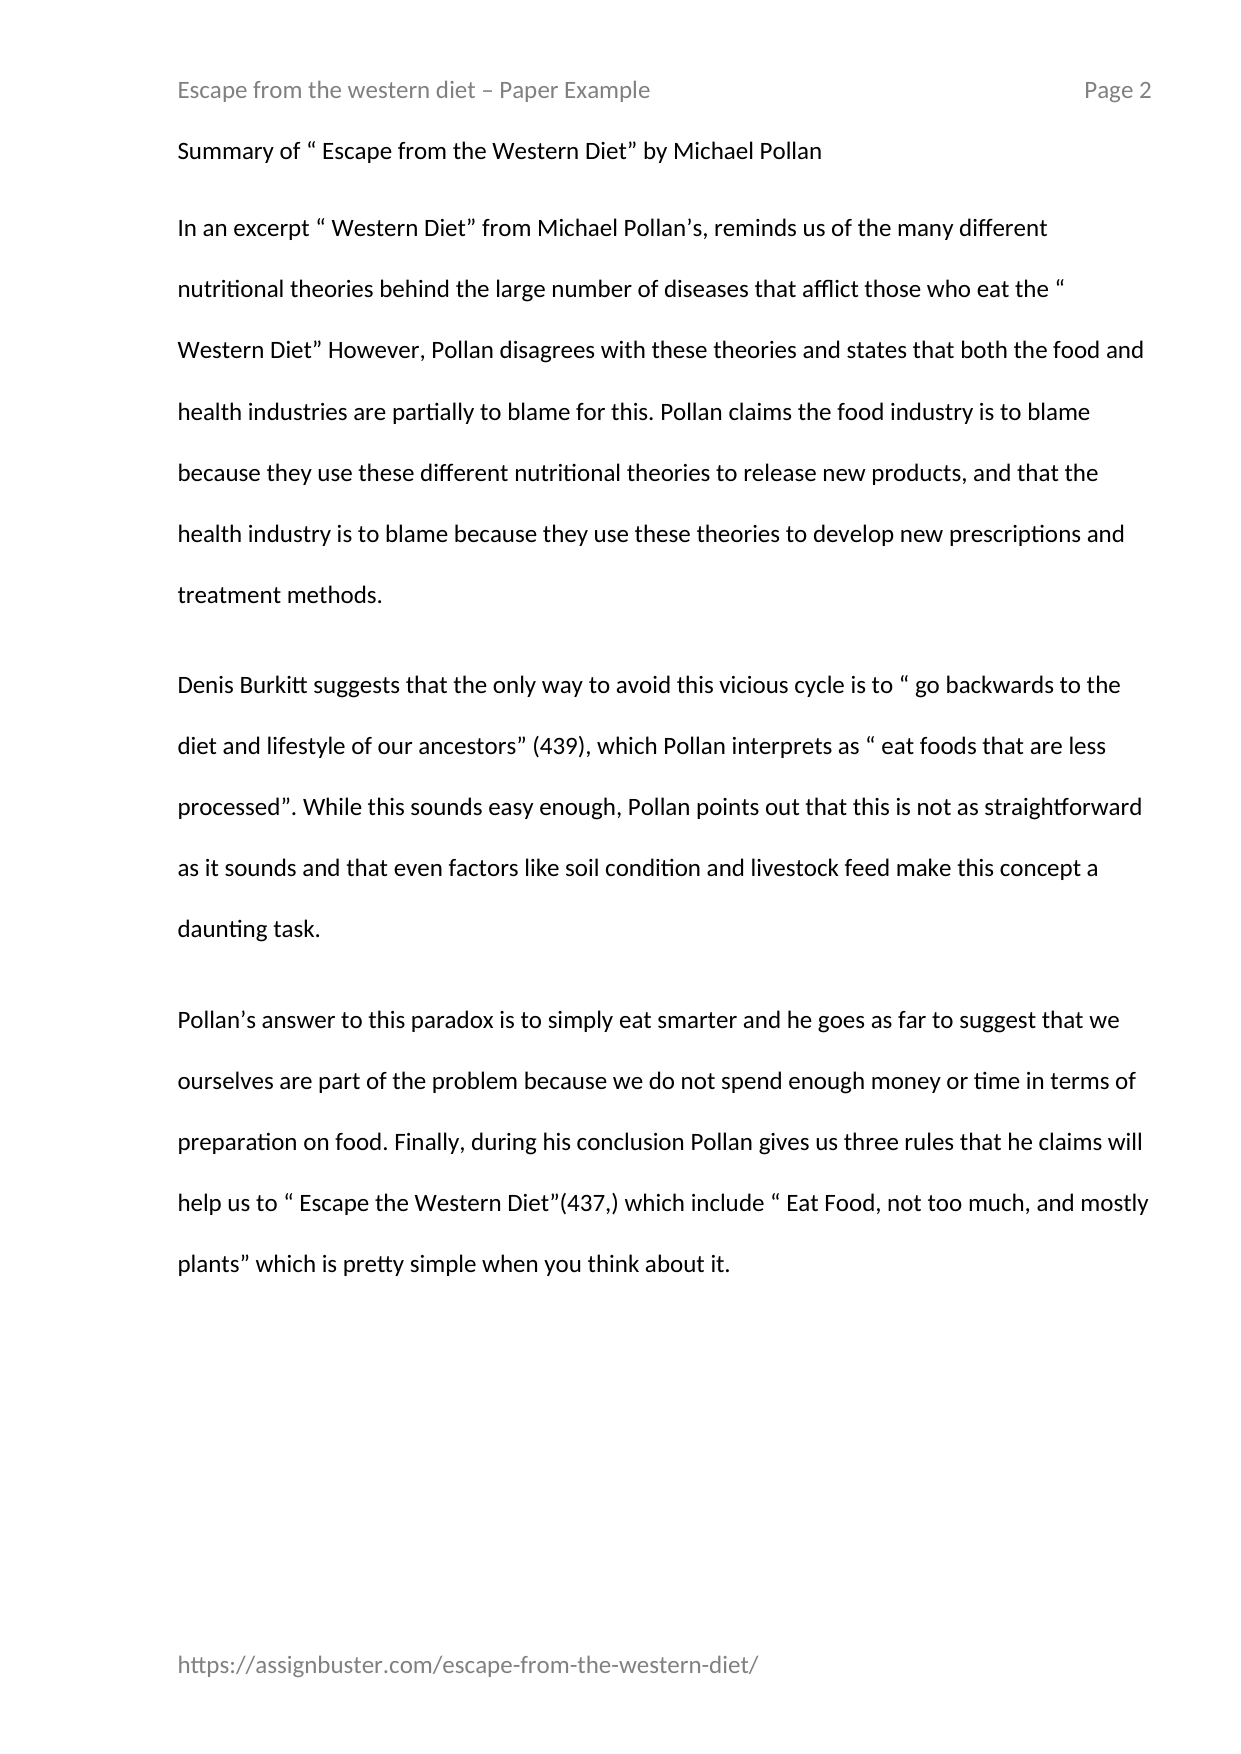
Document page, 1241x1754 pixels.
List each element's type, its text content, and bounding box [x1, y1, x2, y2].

text Summary of “ Escape from the Western Diet” by Michael Pollan [177, 135, 1152, 165]
text In an excerpt “ Western Diet” from Michael Pollan’s, reminds us of the many different nutritional theories behind the large number of diseases that afflict those who eat the “ Western Diet” However, Pollan disagrees with these theories and states that both the food and health industries are partially to blame for this. Pollan claims the food industry is to blame because they use these different nutritional theories to release new products, and that the health industry is to blame because they use these theories to develop new prescriptions and treatment methods. [177, 212, 1152, 609]
text Pollan’s answer to this paradox is to simply eat smarter and he goes as far to suggest that we ourselves are part of the problem because we do not spend enough money or time in terms of preparation on food. Finally, during his conclusion Pollan gives us three rules that he claims will help us to “ Escape the Western Diet”(437,) which include “ Eat Food, not too much, and mostly plants” which is pretty simple when you think about it. [177, 1004, 1152, 1279]
text Denis Burkitt suggests that the only way to avoid this vicious cycle is to “ go backwards to the diet and lifestyle of our ancestors” (439), which Pollan interprets as “ eat foods that are less processed”. While this sounds easy enough, Pollan points out that this is not as straightforward as it sounds and that even factors like soil condition and livestock feed make this concept a daunting task. [177, 669, 1152, 944]
